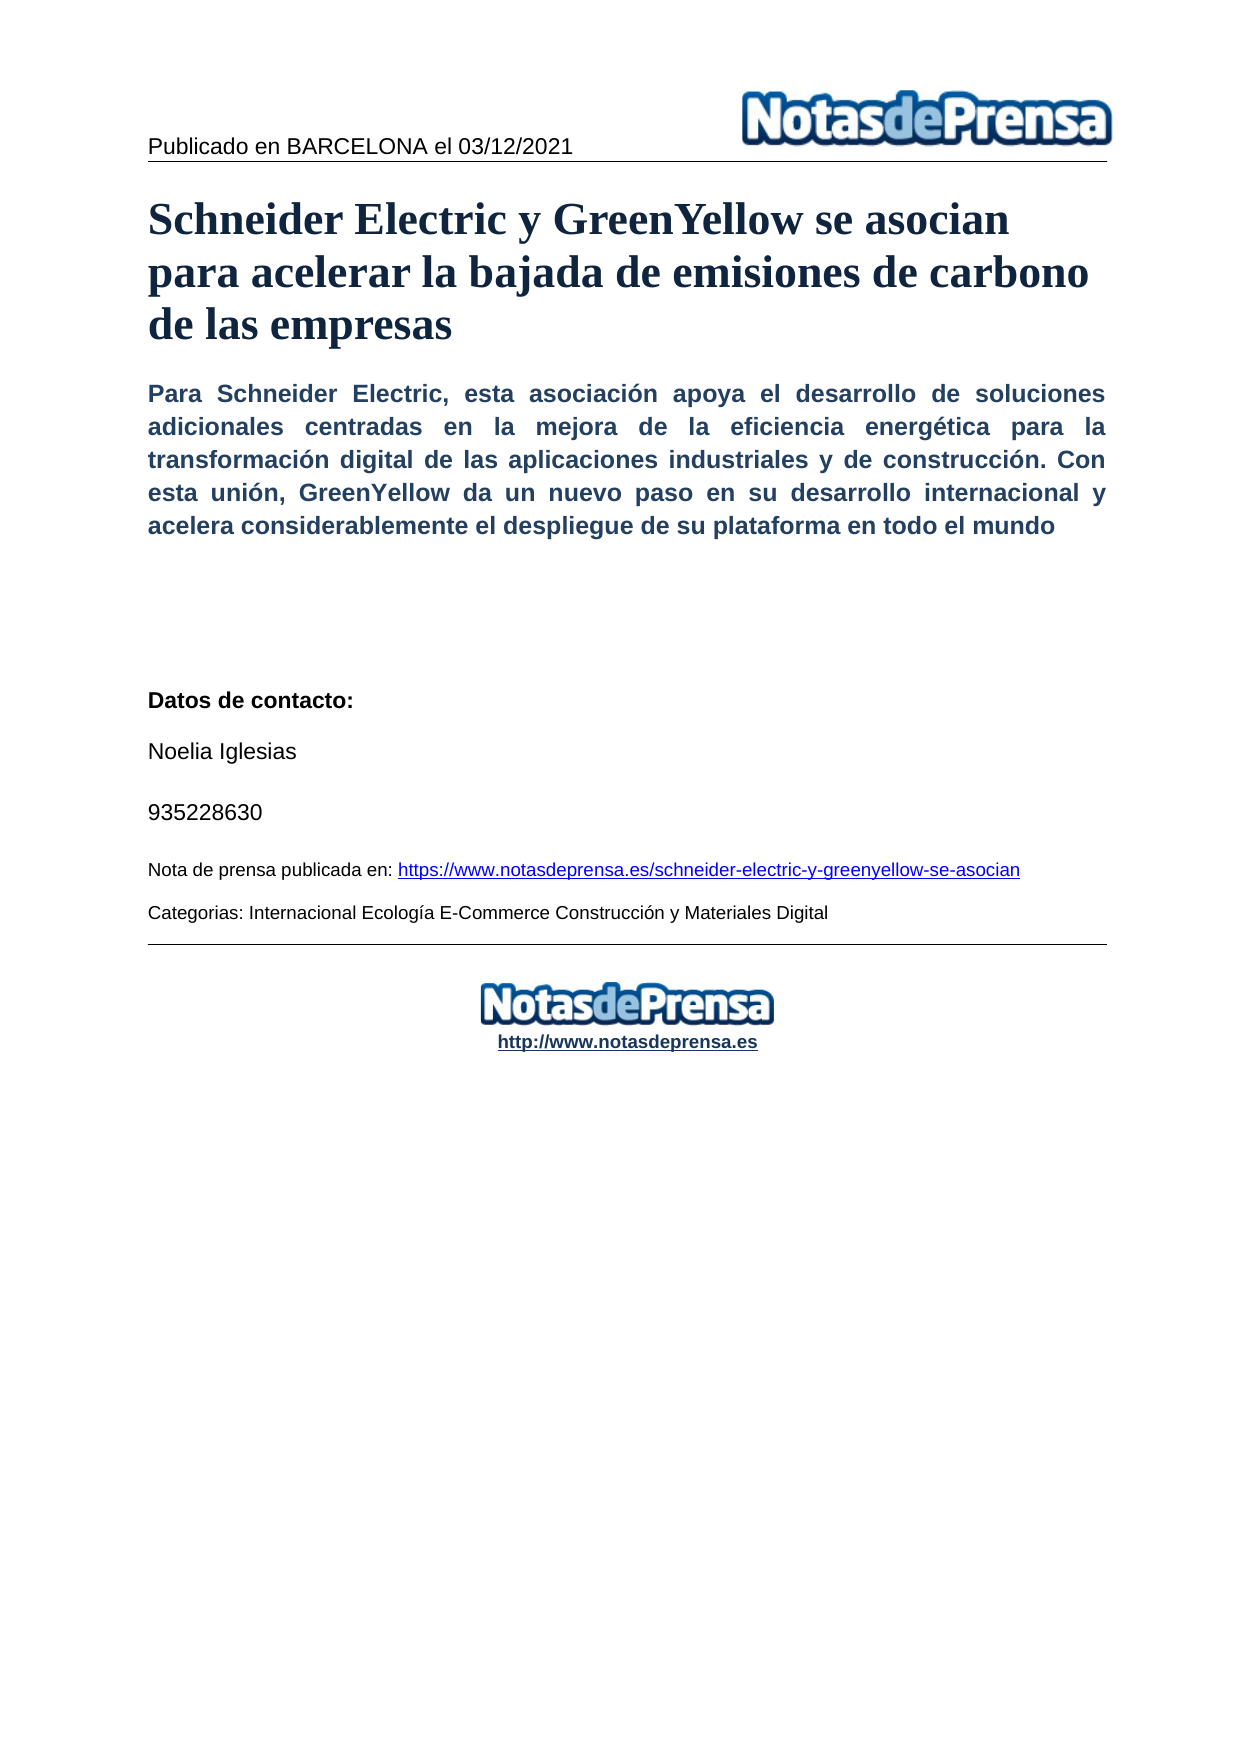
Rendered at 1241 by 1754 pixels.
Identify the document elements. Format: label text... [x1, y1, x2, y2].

text Datos de contacto: [148, 687, 1107, 713]
text Publicado en BARCELONA el 03/12/2021 [148, 133, 1107, 161]
subtitle Schneider Electric y GreenYellow se asocian para acelerar la bajada de emisiones de carbono de las empresas [148, 192, 1107, 350]
picture [742, 90, 1113, 148]
text http://www.notasdeprensa.es [148, 1031, 1107, 1052]
text Nota de prensa publicada en: https://www.notasdeprensa.es/schneider-electric-y-greenyellow-se-asocian [148, 859, 1107, 881]
picture [480, 981, 775, 1027]
text 935228630 [148, 799, 1063, 825]
subtitle Para Schneider Electric, esta asociación apoya el desarrollo de soluciones adicionales centradas en la mejora de la eficiencia energética para la transformación digital de las aplicaciones industriales y de construcción. Con esta unión, GreenYellow da un nuevo paso en su desarrollo internacional y acelera considerablemente el despliegue de su plataforma en todo el mundo [148, 379, 1107, 540]
text Categorias: Internacional Ecología E-Commerce Construcción y Materiales Digital [148, 901, 1107, 923]
text Noelia Iglesias [148, 738, 1063, 764]
